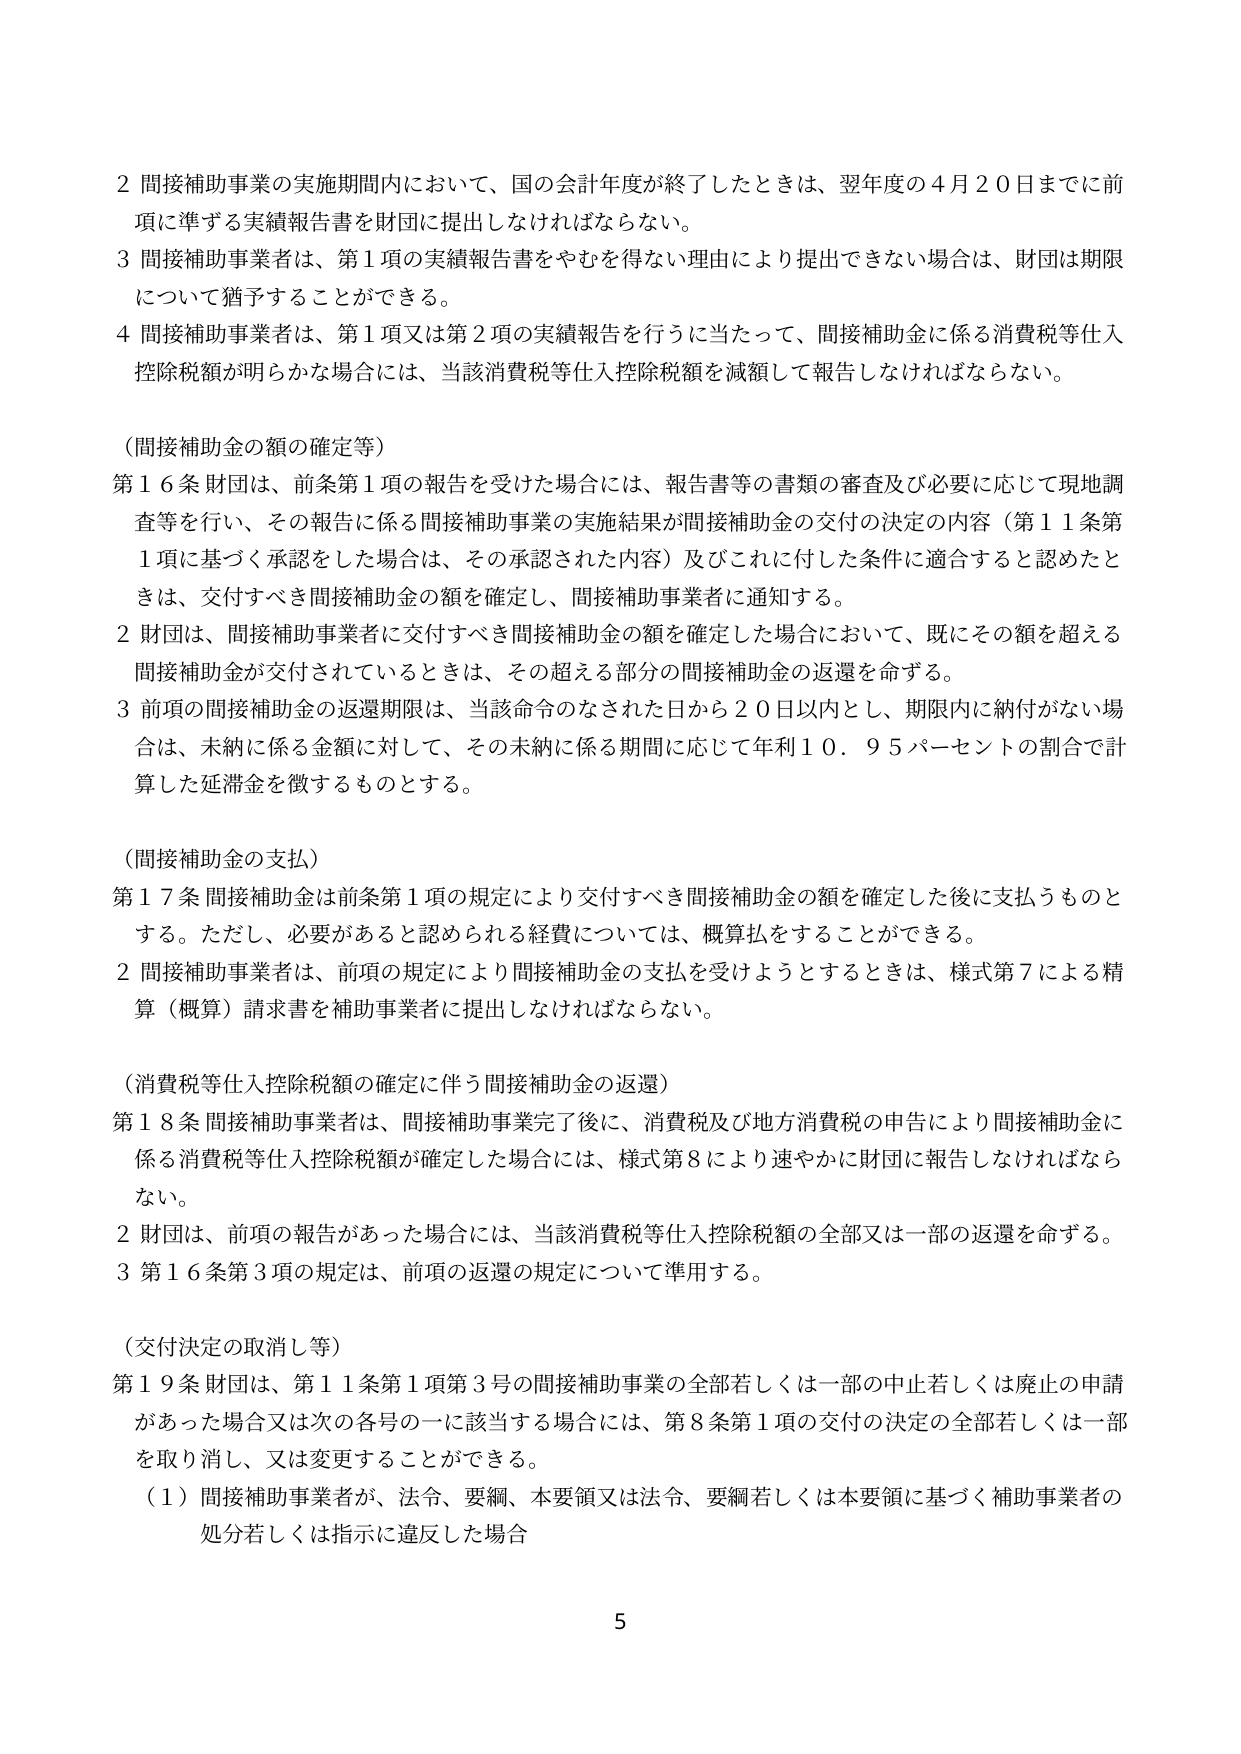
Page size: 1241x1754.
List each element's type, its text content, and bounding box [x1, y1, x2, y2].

text ３ 前項の間接補助金の返還期限は、当該命令のなされた日から２０日以内とし、期限内に納付がない場合は、未納に係る金額に対して、その未納に係る期間に応じて年利１０．９５パーセントの割合で計算した延滞金を徴するものとする。 [112, 689, 1128, 802]
text ４ 間接補助事業者は、第１項又は第２項の実績報告を行うに当たって、間接補助金に係る消費税等仕入控除税額が明らかな場合には、当該消費税等仕入控除税額を減額して報告しなければならない。 [112, 314, 1128, 389]
text （交付決定の取消し等） [112, 1327, 1128, 1364]
text ２ 間接補助事業の実施期間内において、国の会計年度が終了したときは、翌年度の４月２０日までに前項に準ずる実績報告書を財団に提出しなければならない。 [112, 164, 1128, 239]
text ２ 財団は、前項の報告があった場合には、当該消費税等仕入控除税額の全部又は一部の返還を命ずる。 [112, 1214, 1128, 1252]
text ３ 第１６条第３項の規定は、前項の返還の規定について準用する。 [112, 1252, 1128, 1289]
text 第１９条 財団は、第１１条第１項第３号の間接補助事業の全部若しくは一部の中止若しくは廃止の申請があった場合又は次の各号の一に該当する場合には、第８条第１項の交付の決定の全部若しくは一部を取り消し、又は変更することができる。 [112, 1364, 1128, 1477]
text ３ 間接補助事業者は、第１項の実績報告書をやむを得ない理由により提出できない場合は、財団は期限について猶予することができる。 [112, 239, 1128, 314]
text ２ 間接補助事業者は、前項の規定により間接補助金の支払を受けようとするときは、様式第７による精算（概算）請求書を補助事業者に提出しなければならない。 [112, 952, 1128, 1027]
text （間接補助金の額の確定等） [112, 427, 1128, 464]
text （１）間接補助事業者が、法令、要綱、本要領又は法令、要綱若しくは本要領に基づく補助事業者の処分若しくは指示に違反した場合 [134, 1477, 1128, 1552]
text （間接補助金の支払） [112, 839, 1128, 877]
text 第１７条 間接補助金は前条第１項の規定により交付すべき間接補助金の額を確定した後に支払うものとする。ただし、必要があると認められる経費については、概算払をすることができる。 [112, 877, 1128, 952]
text 第１８条 間接補助事業者は、間接補助事業完了後に、消費税及び地方消費税の申告により間接補助金に係る消費税等仕入控除税額が確定した場合には、様式第８により速やかに財団に報告しなければならない。 [112, 1102, 1128, 1214]
text 第１６条 財団は、前条第１項の報告を受けた場合には、報告書等の書類の審査及び必要に応じて現地調査等を行い、その報告に係る間接補助事業の実施結果が間接補助金の交付の決定の内容（第１１条第１項に基づく承認をした場合は、その承認された内容）及びこれに付した条件に適合すると認めたときは、交付すべき間接補助金の額を確定し、間接補助事業者に通知する。 [112, 464, 1128, 614]
text （消費税等仕入控除税額の確定に伴う間接補助金の返還） [112, 1064, 1128, 1102]
text ２ 財団は、間接補助事業者に交付すべき間接補助金の額を確定した場合において、既にその額を超える間接補助金が交付されているときは、その超える部分の間接補助金の返還を命ずる。 [112, 614, 1128, 689]
